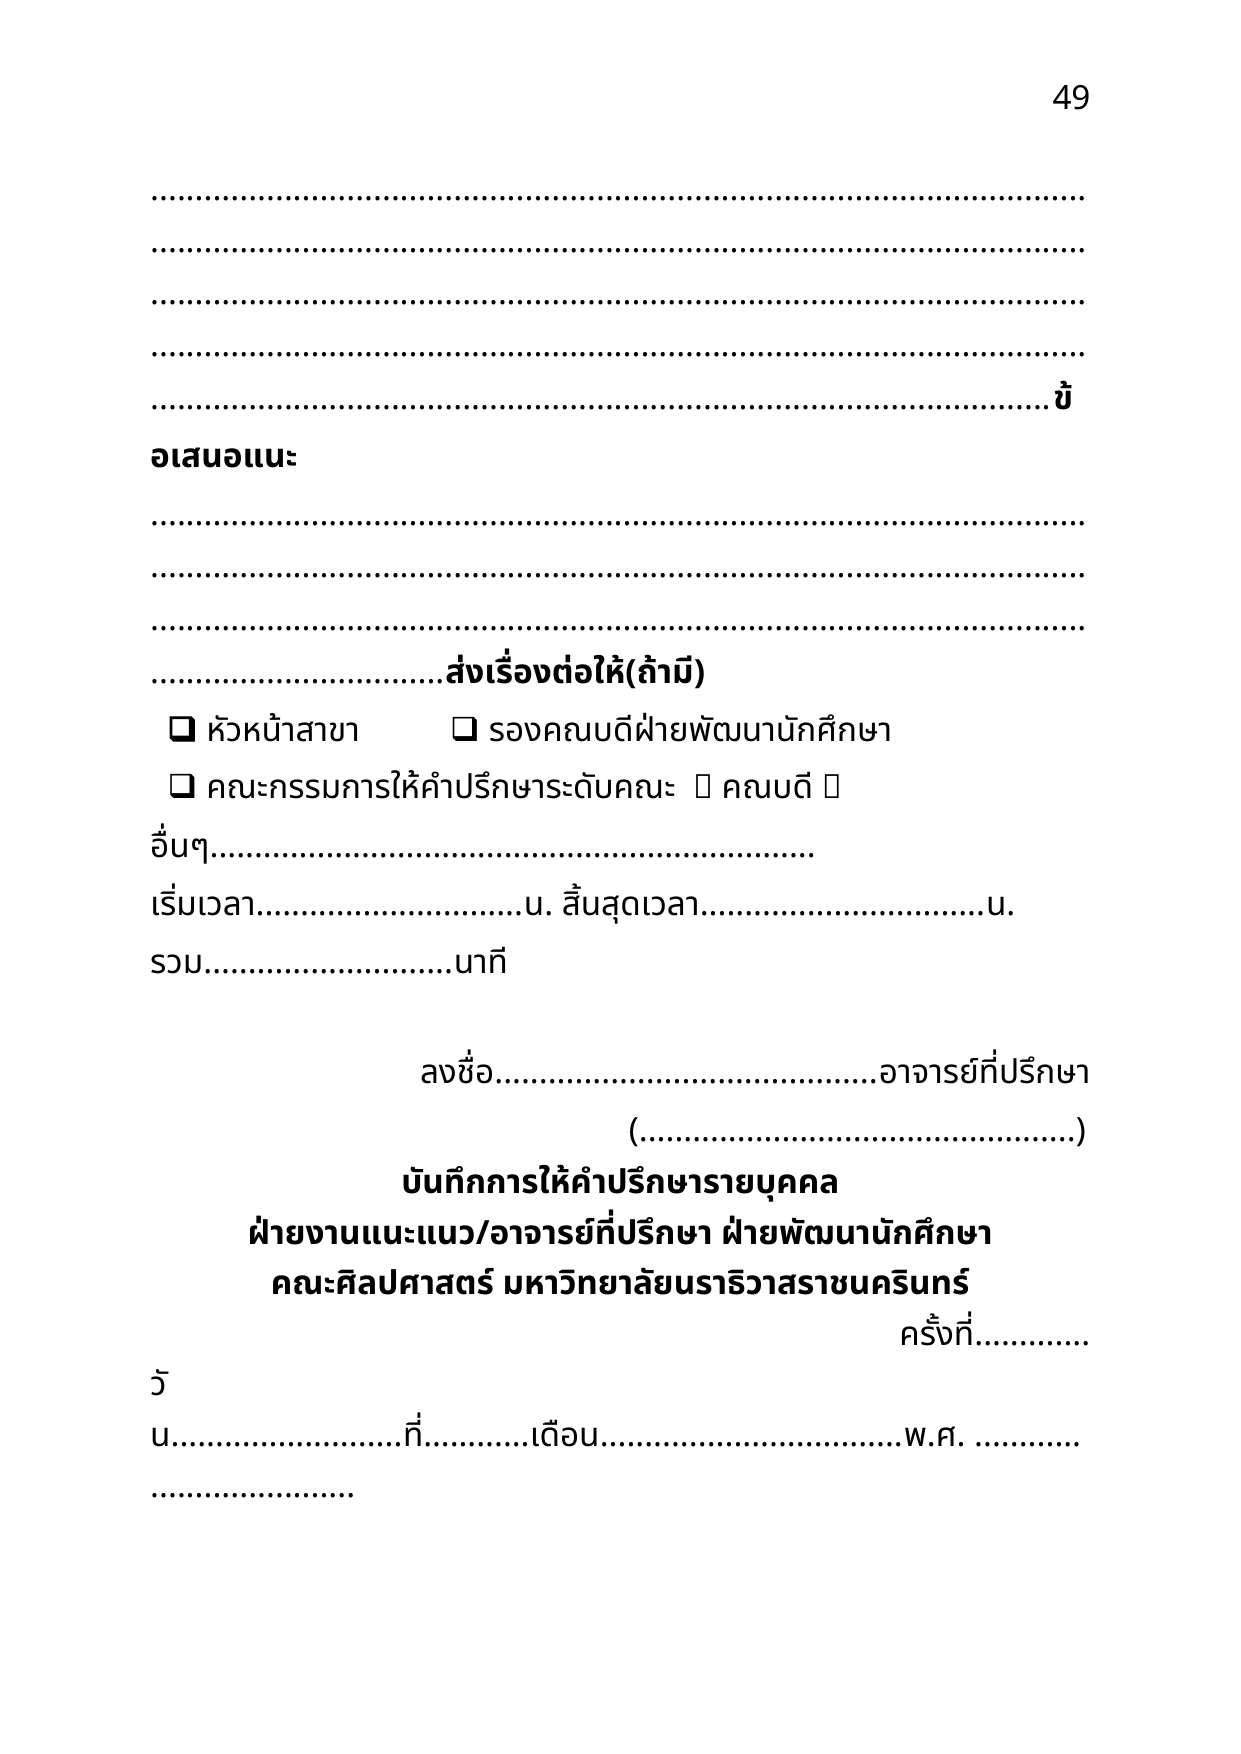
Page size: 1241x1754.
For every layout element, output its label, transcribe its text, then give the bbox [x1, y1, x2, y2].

text คณะกรรมการให้คำปรึกษาระดับคณะ คณบดี อื่นๆ.................................................................... [150, 763, 1090, 872]
text ครั้งที่............. [150, 1310, 1090, 1360]
text เริ่มเวลา..............................น. สิ้นสุดเวลา................................น. รวม............................นาที [150, 879, 1090, 988]
text (.................................................) [150, 1106, 1090, 1151]
text ลงชื่อ...........................................อาจารย์ที่ปรึกษา [150, 1048, 1090, 1098]
text บันทึกการให้คำปรึกษารายบุคคล [150, 1158, 1090, 1209]
text คณะศิลปศาสตร์ มหาวิทยาลัยนราธิวาสราชนครินทร์ [150, 1259, 1090, 1310]
text .........................................................................................................................................................................................................................................................................................................................................................................................................................................................................................................................................ข้อเสนอแนะ [150, 164, 1090, 483]
text ............................................................................................................................................................................................................................................................................................................................................................ส่งเรื่องต่อให้(ถ้ามี) [150, 490, 1090, 698]
text ฝ่ายงานแนะแนว/อาจารย์ที่ปรึกษา ฝ่ายพัฒนานักศึกษา [150, 1209, 1090, 1259]
text วัน..........................ที่……......เดือน..................................พ.ศ. ................................... [150, 1360, 1090, 1507]
text หัวหน้าสาขา รองคณบดีฝ่ายพัฒนานักศึกษา [150, 706, 1090, 756]
